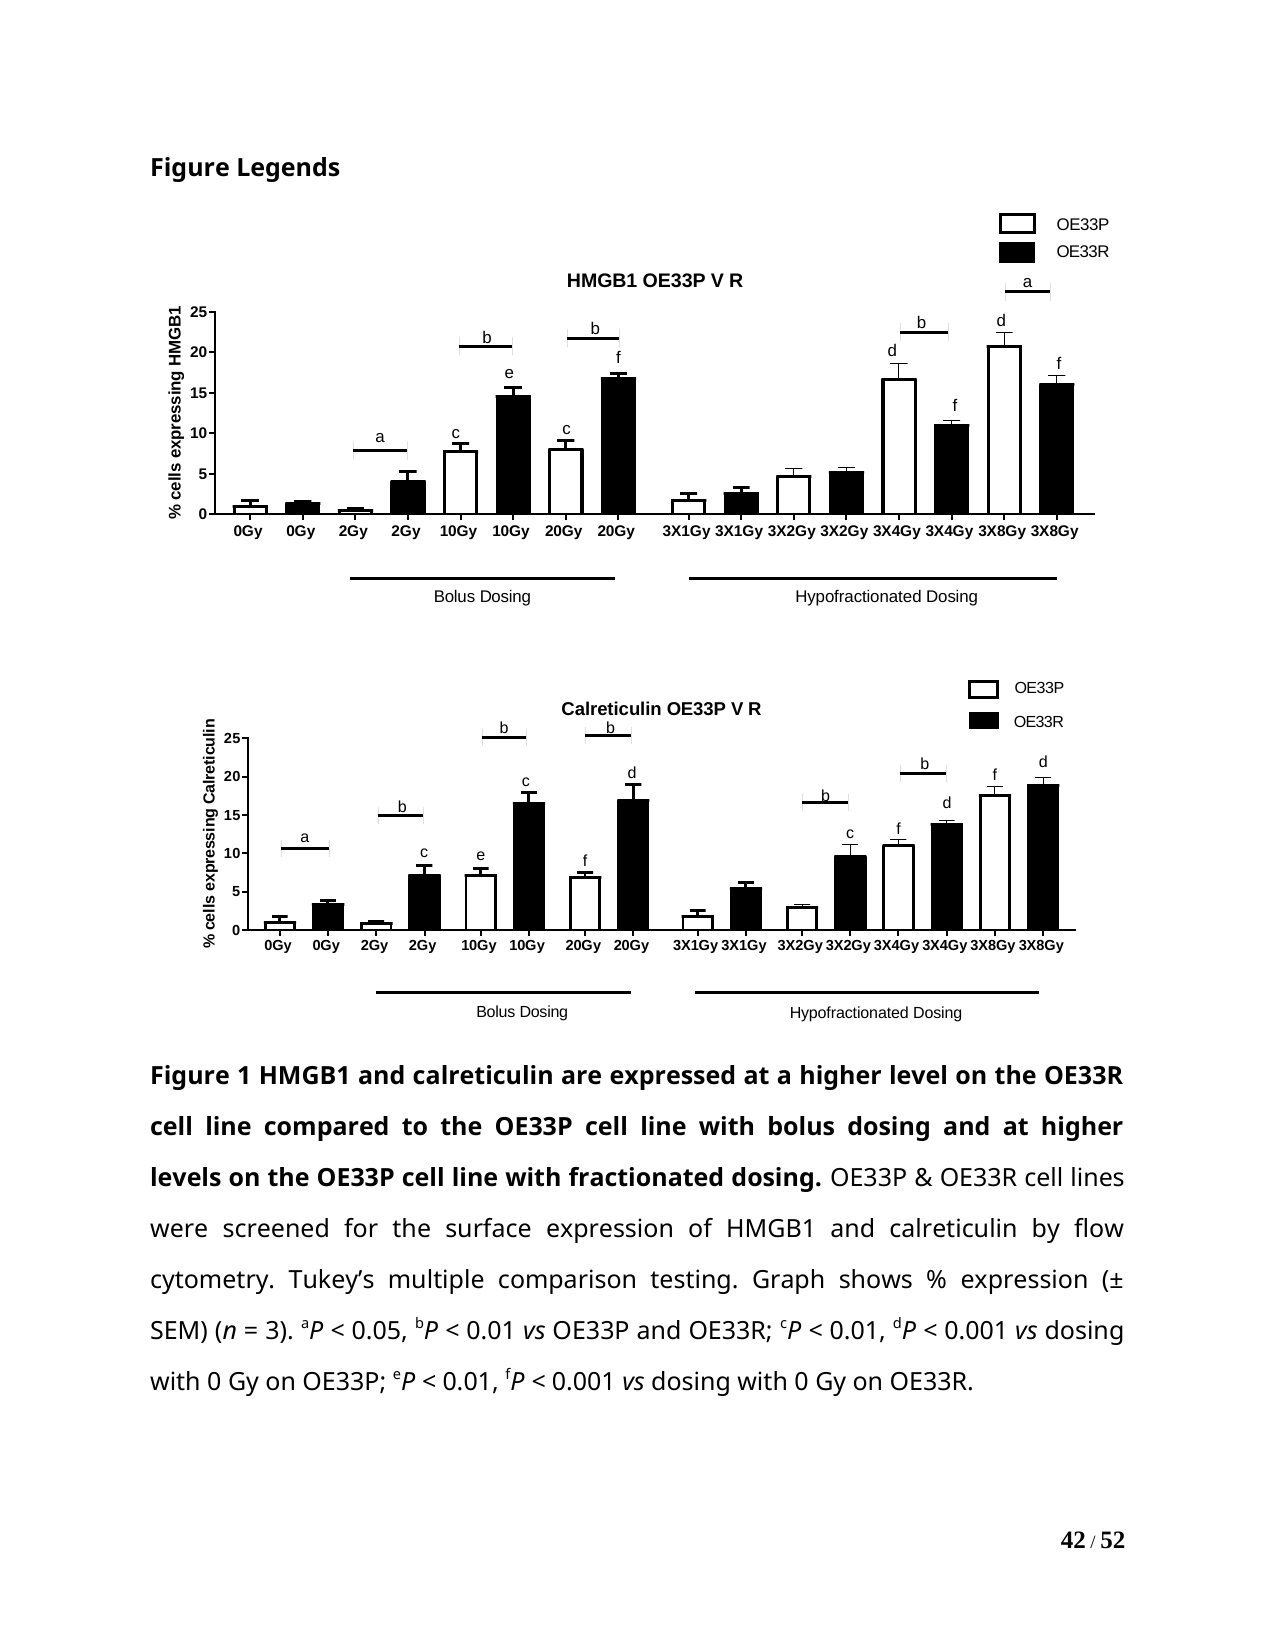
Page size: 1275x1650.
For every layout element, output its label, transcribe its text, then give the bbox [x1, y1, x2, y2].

text Figure 1 HMGB1 and calreticulin are expressed at a higher level on the OE33R cell line compared to the OE33P cell line with bolus dosing and at higher levels on the OE33P cell line with fractionated dosing. OE33P & OE33R cell lines were screened for the surface expression of HMGB1 and calreticulin by flow cytometry. Tukey’s multiple comparison testing. Graph shows % expression (± SEM) (n = 3). aP < 0.05, bP < 0.01 vs OE33P and OE33R; cP < 0.01, dP < 0.001 vs dosing with 0 Gy on OE33P; eP < 0.01, fP < 0.001 vs dosing with 0 Gy on OE33R. [150, 1058, 1125, 1398]
text Figure Legends [150, 150, 1125, 184]
